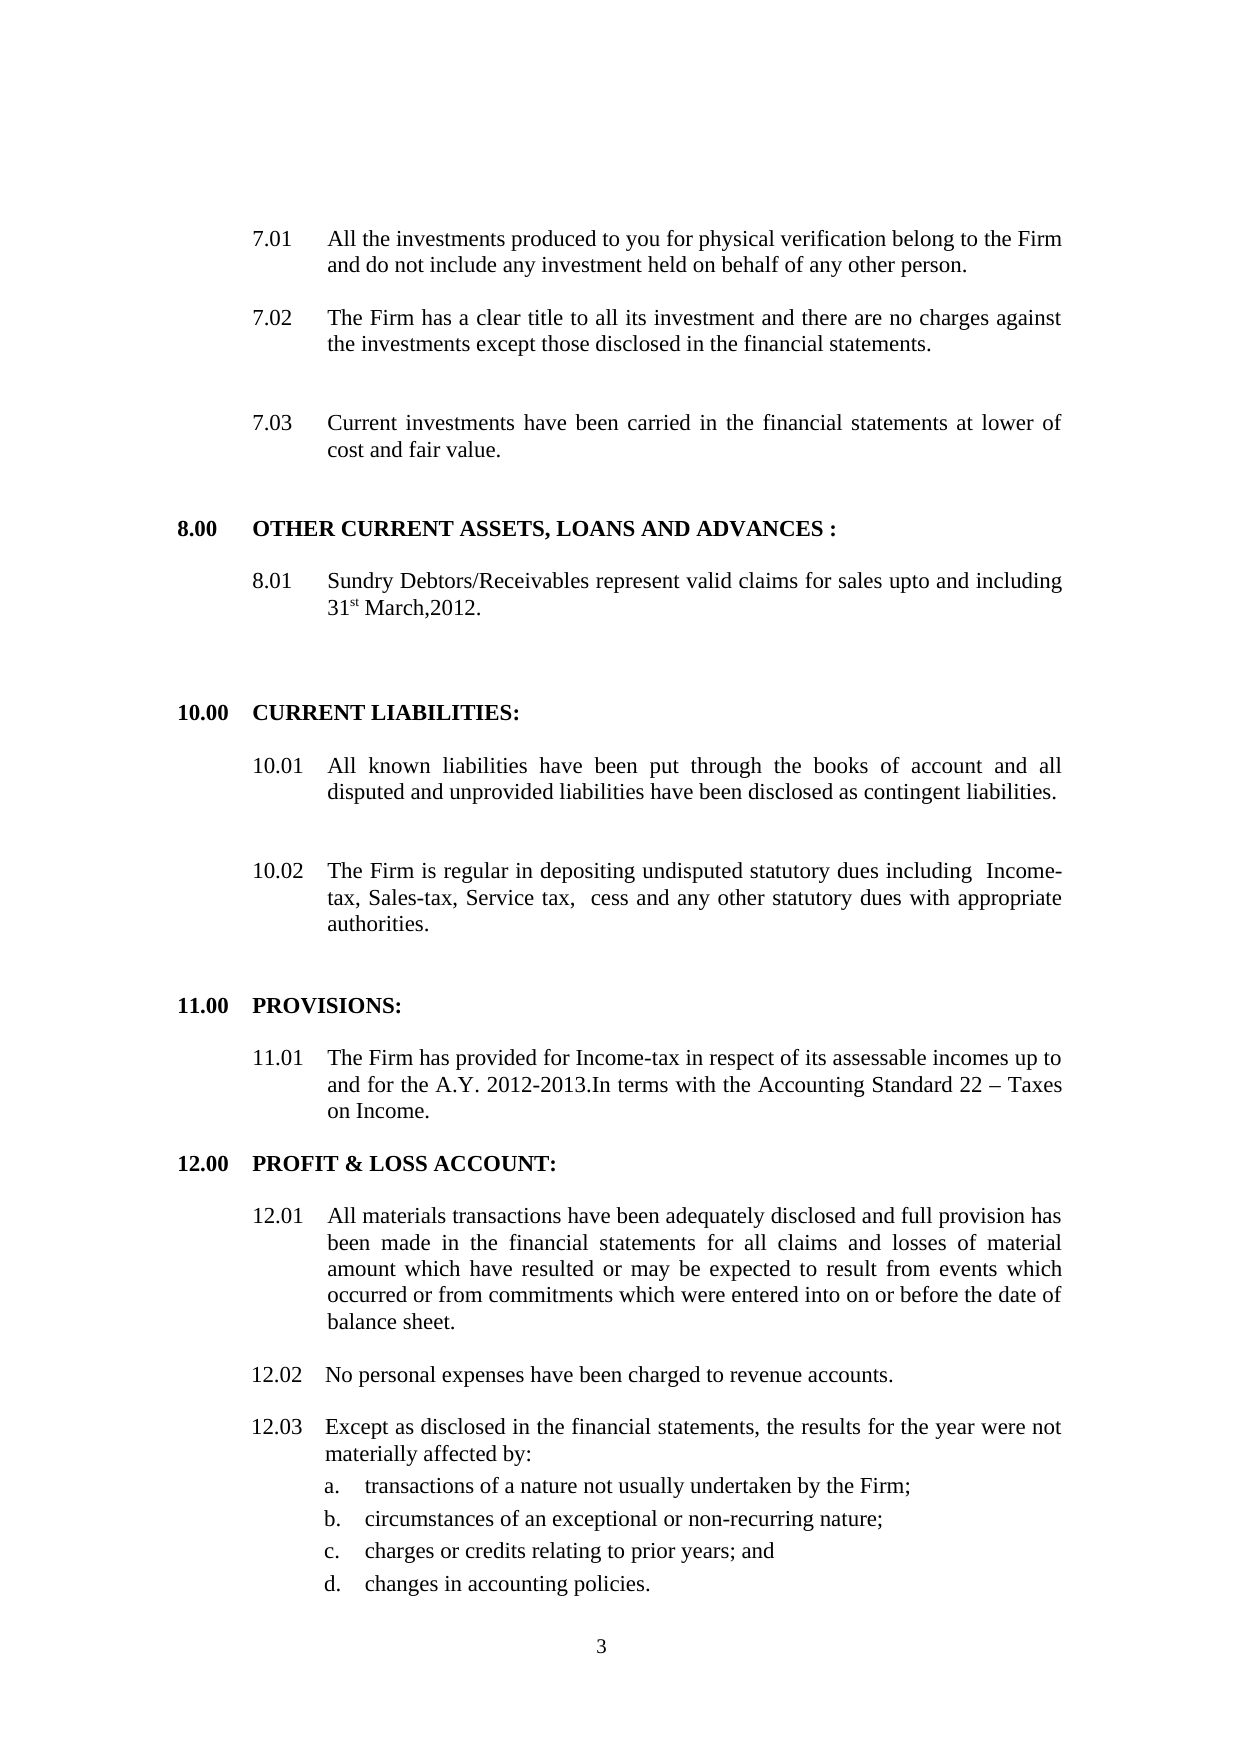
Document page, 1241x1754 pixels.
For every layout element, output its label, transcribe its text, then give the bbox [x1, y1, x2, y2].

text 8.00 OTHER CURRENT ASSETS, LOANS AND ADVANCES : [177, 515, 1063, 541]
list transactions of a nature not usually undertaken by the Firm; [324, 1472, 1063, 1499]
list All the investments produced to you for physical verification belong to the Firm and do not include any investment held on behalf of any other person. [252, 225, 1063, 278]
list Current investments have been carried in the financial statements at lower of cost and fair value. [252, 409, 1063, 462]
list The Firm has provided for Income-tax in respect of its assessable incomes up to and for the A.Y. 2012-2013.In terms with the Accounting Standard 22 – Taxes on Income. [252, 1044, 1063, 1123]
list Sundry Debtors/Receivables represent valid claims for sales upto and including 31st March,2012. [252, 568, 1063, 620]
list The Firm is regular in depositing undisputed statutory dues including Income-tax, Sales-tax, Service tax, cess and any other statutory dues with appropriate authorities. [252, 857, 1063, 937]
text 11.00 PROVISIONS: [177, 992, 1063, 1018]
list charges or credits relating to prior years; and [324, 1537, 1063, 1564]
list The Firm has a clear title to all its investment and there are no charges against the investments except those disclosed in the financial statements. [252, 304, 1063, 357]
list No personal expenses have been charged to revenue accounts. [251, 1361, 1063, 1387]
list All known liabilities have been put through the books of account and all disputed and unprovided liabilities have been disclosed as contingent liabilities. [252, 752, 1063, 805]
text 10.00 CURRENT LIABILITIES: [177, 699, 1063, 726]
list All materials transactions have been adequately disclosed and full provision has been made in the financial statements for all claims and losses of material amount which have resulted or may be expected to result from events which occurred or from commitments which were entered into on or before the date of balance sheet. [252, 1202, 1063, 1334]
list Except as disclosed in the financial statements, the results for the year were not materially affected by: [251, 1413, 1063, 1466]
text 12.00 PROFIT & LOSS ACCOUNT: [177, 1150, 1063, 1176]
list circumstances of an exceptional or non-recurring nature; [324, 1505, 1063, 1531]
list changes in accounting policies. [324, 1570, 1063, 1596]
